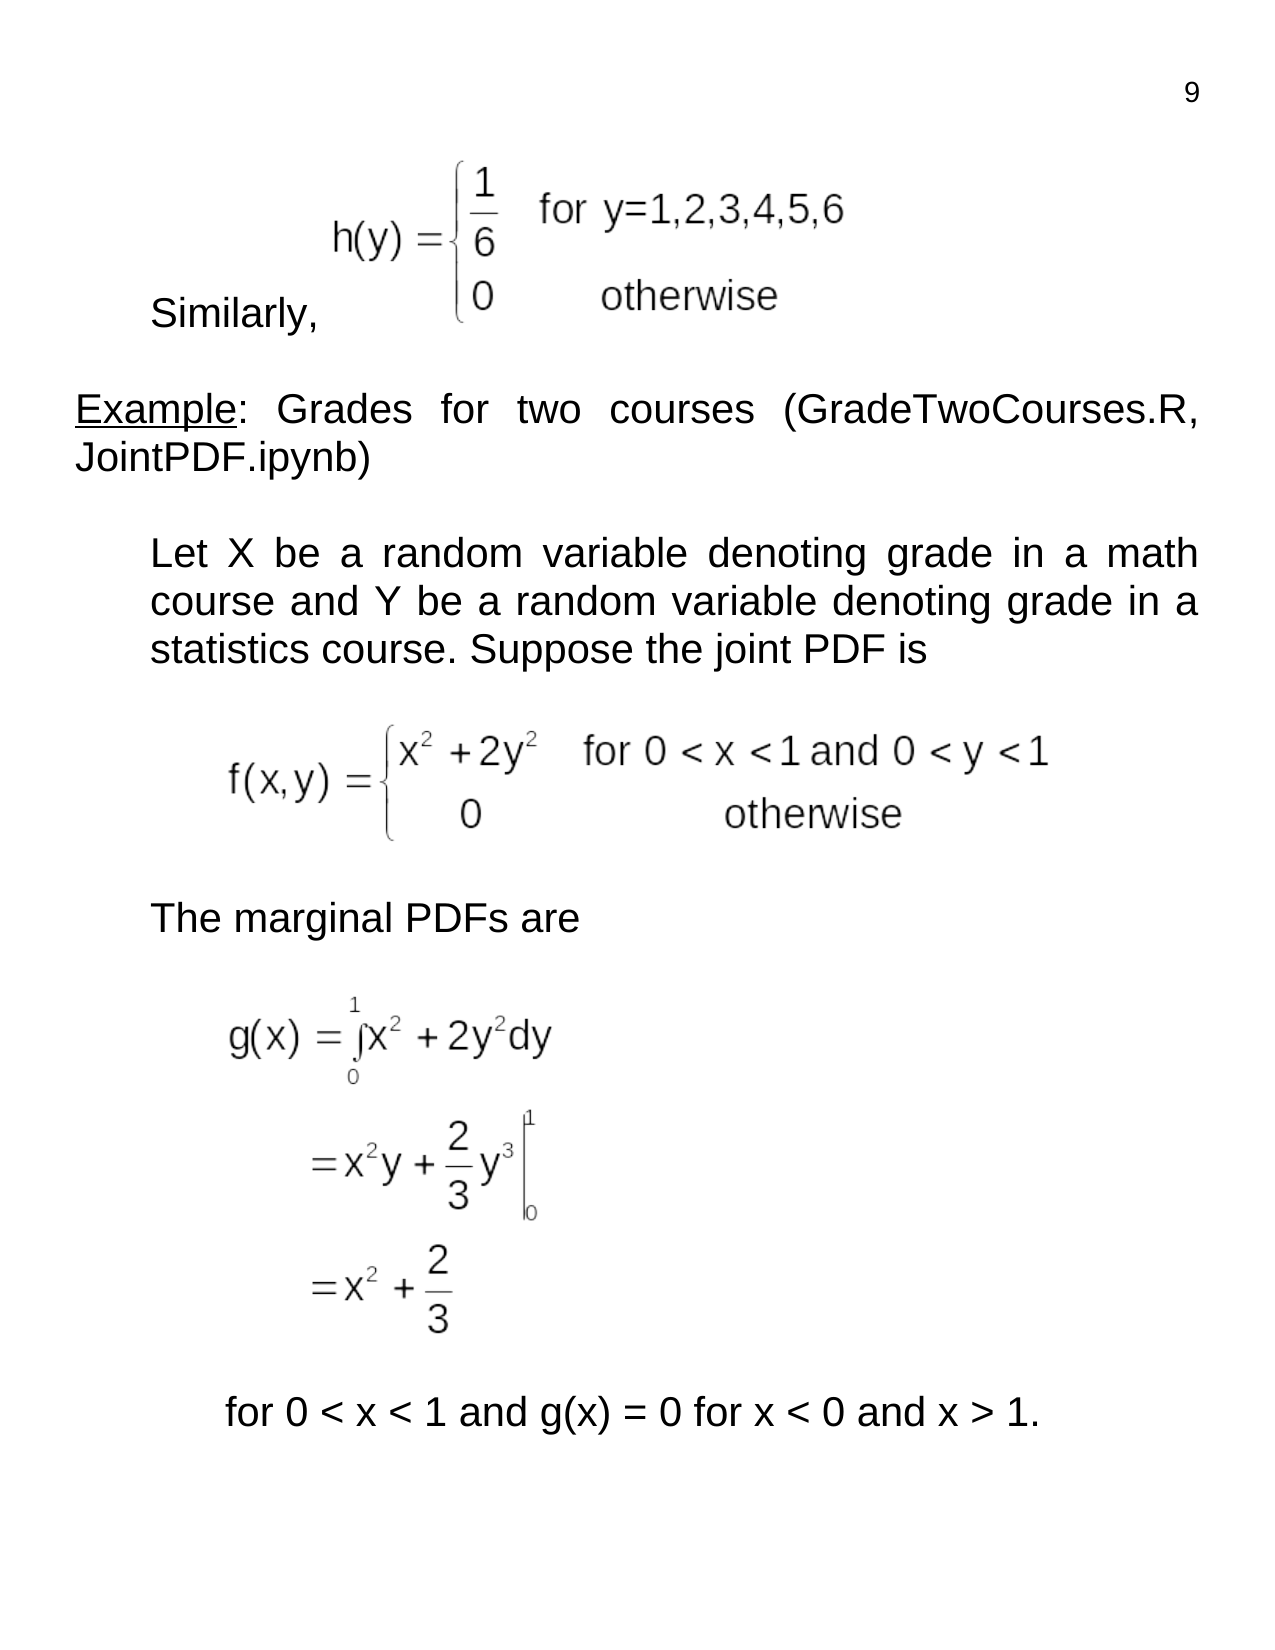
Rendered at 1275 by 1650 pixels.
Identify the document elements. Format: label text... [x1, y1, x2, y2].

text Let X be a random variable denoting grade in a math course and Y be a random variable denoting grade in a statistics course. Suppose the joint PDF is [150, 528, 1200, 672]
text for 0 < x < 1 and g(x) = 0 for x < 0 and x > 1. [225, 1388, 1200, 1436]
text The marginal PDFs are [150, 893, 1200, 941]
text Example: Grades for two courses (GradeTwoCourses.R, JointPDF.ipynb) [75, 385, 1200, 481]
text Similarly, [150, 156, 1200, 337]
